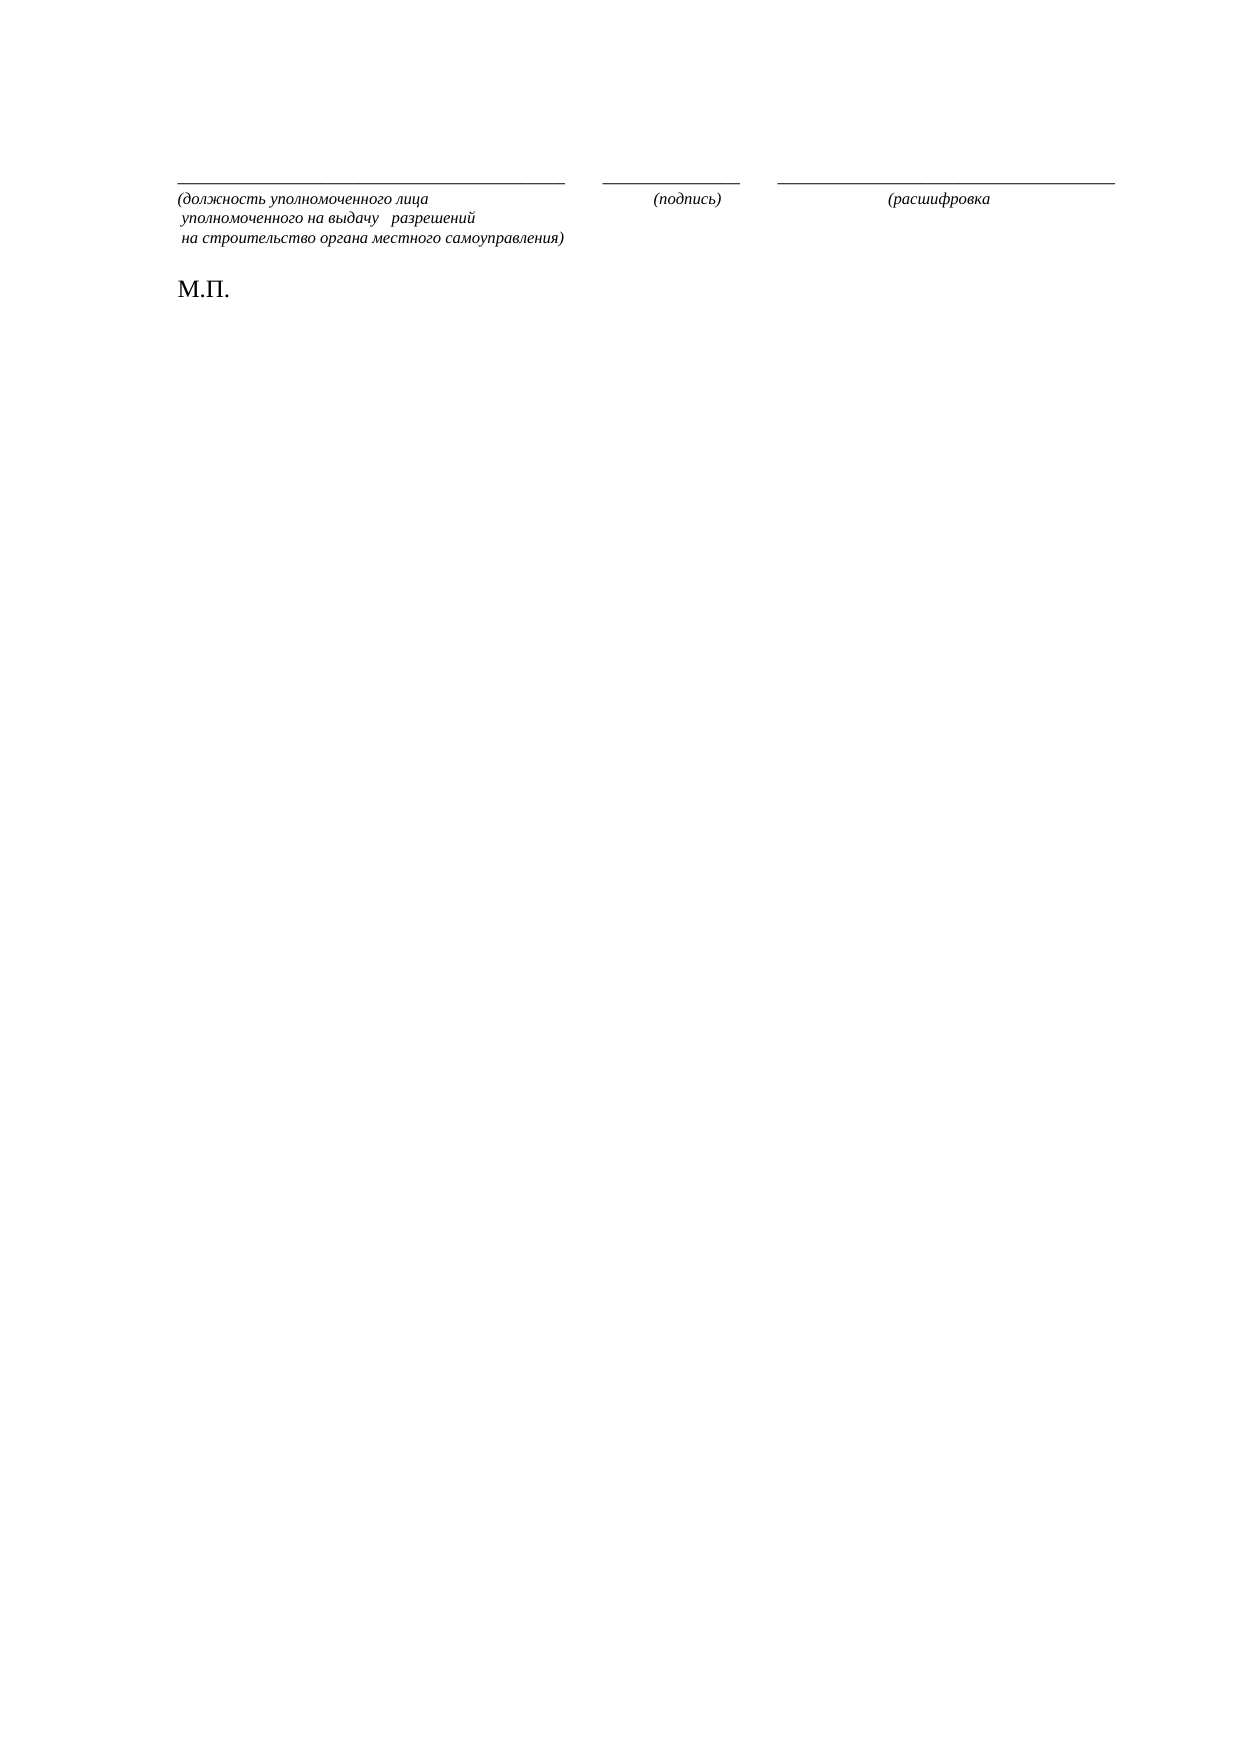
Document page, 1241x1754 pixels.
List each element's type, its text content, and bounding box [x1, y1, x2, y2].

text на строительство органа местного самоуправления) [177, 227, 1152, 247]
text М.П. [177, 274, 1152, 303]
text _______________________________ ___________ ___________________________ [177, 165, 1152, 189]
text уполномоченного на выдачу разрешений [177, 208, 1152, 227]
text (должность уполномоченного лица (подпись) (расшифровка [177, 189, 1152, 208]
